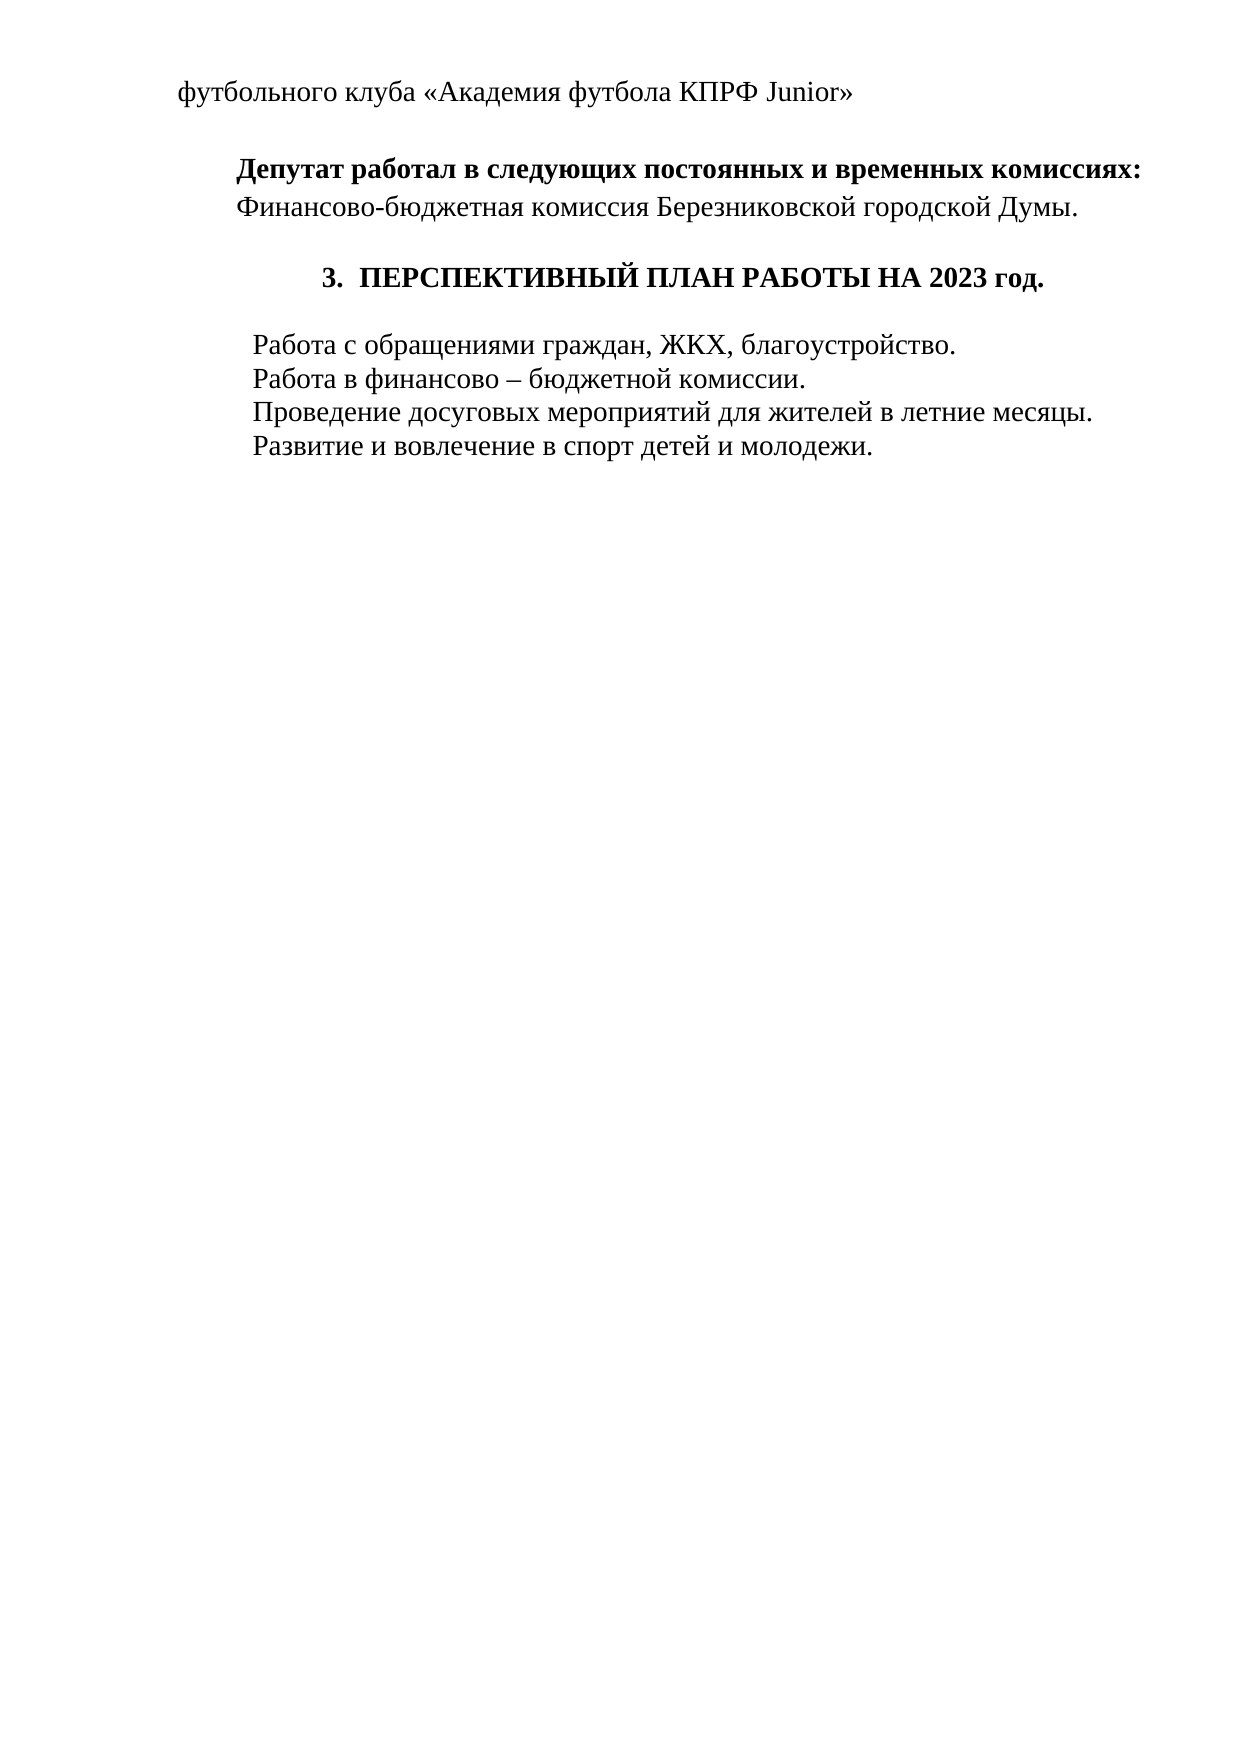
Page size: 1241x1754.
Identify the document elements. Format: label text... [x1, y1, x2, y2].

text Финансово-бюджетная комиссия Березниковской городской Думы. [177, 189, 1152, 223]
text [177, 74, 1152, 107]
text Работа с обращениями граждан, ЖКХ, благоустройство. [252, 327, 1152, 361]
text Депутат работал в следующих постоянных и временных комиссиях: [177, 151, 1152, 184]
text Развитие и вовлечение в спорт детей и молодежи. [252, 428, 1152, 461]
text Проведение досуговых мероприятий для жителей в летние месяцы. [252, 394, 1152, 428]
text Работа в финансово – бюджетной комиссии. [252, 361, 1152, 394]
list ПЕРСПЕКТИВНЫЙ ПЛАН РАБОТЫ НА 2023 год. [215, 260, 1152, 294]
